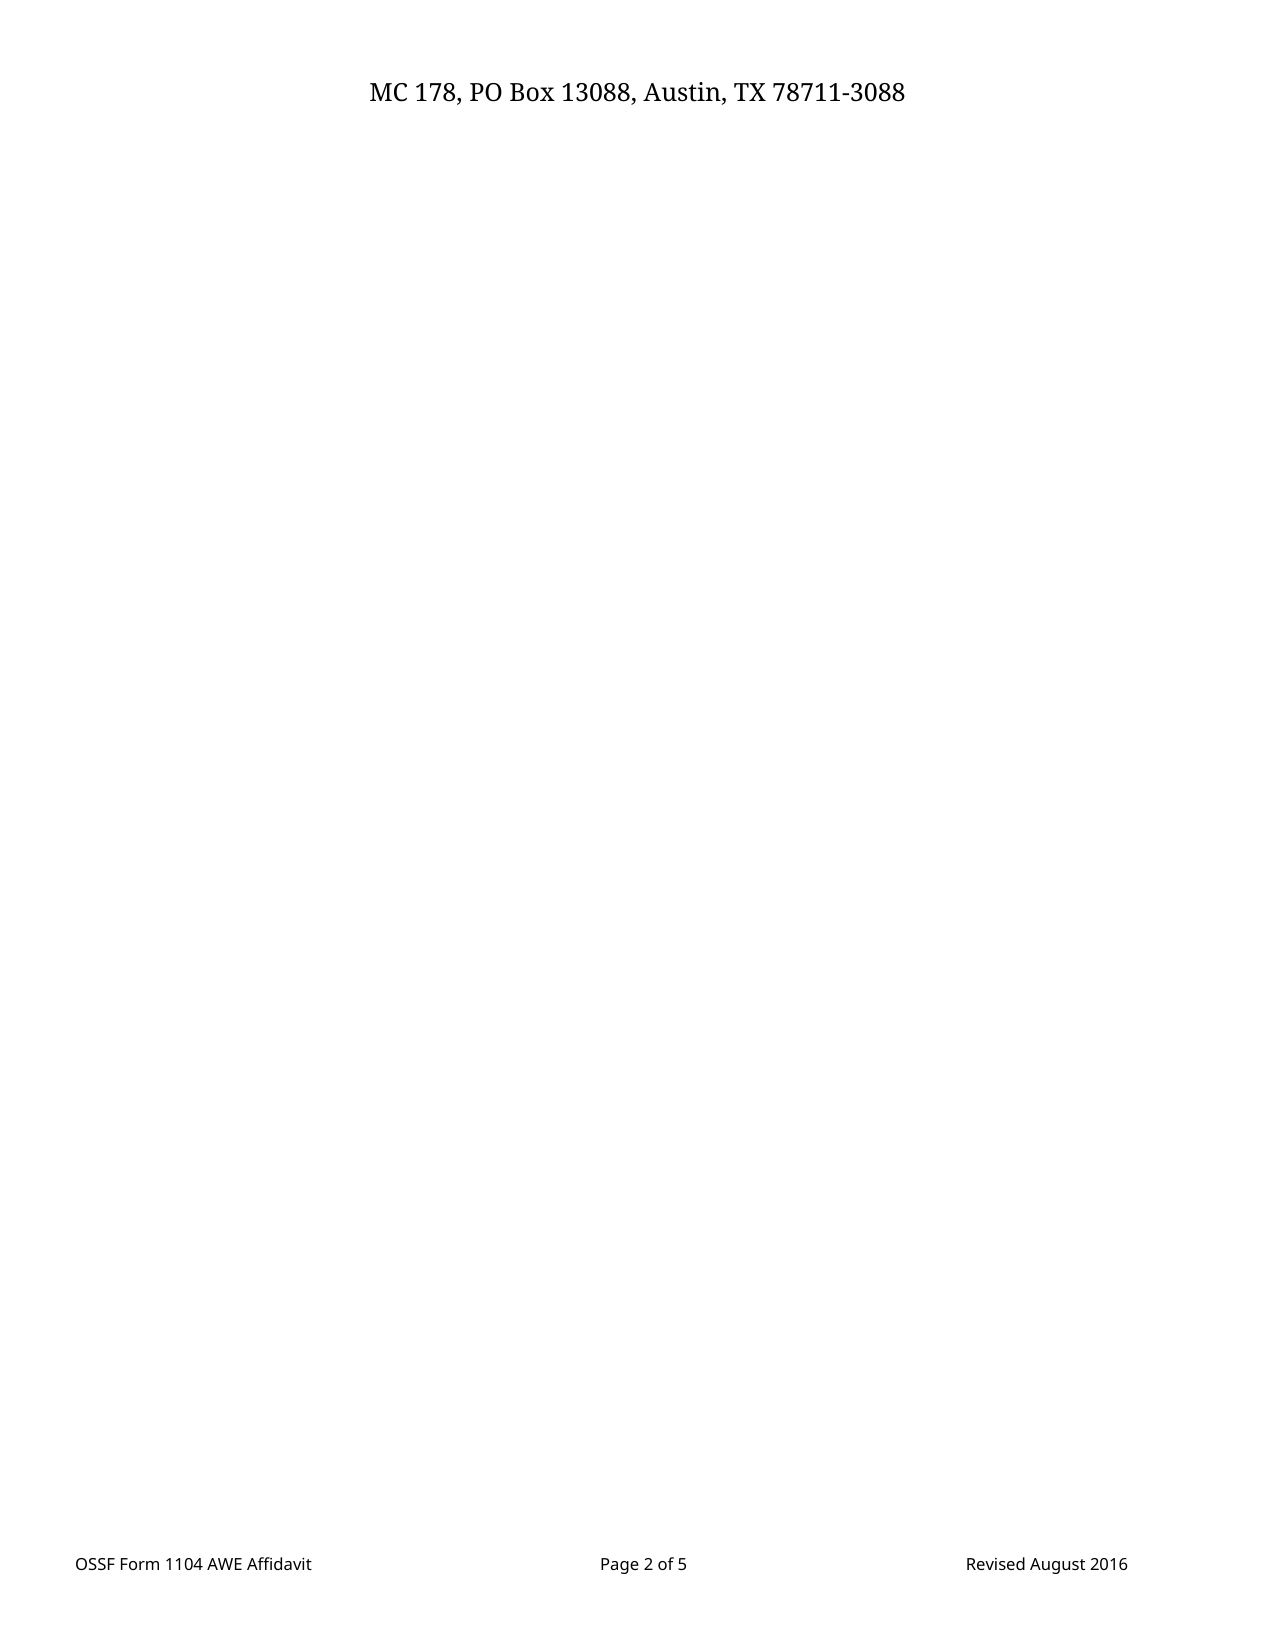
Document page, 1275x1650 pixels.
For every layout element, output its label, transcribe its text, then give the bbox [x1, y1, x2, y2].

text MC 178, PO Box 13088, Austin, TX 78711-3088 [75, 75, 1200, 109]
